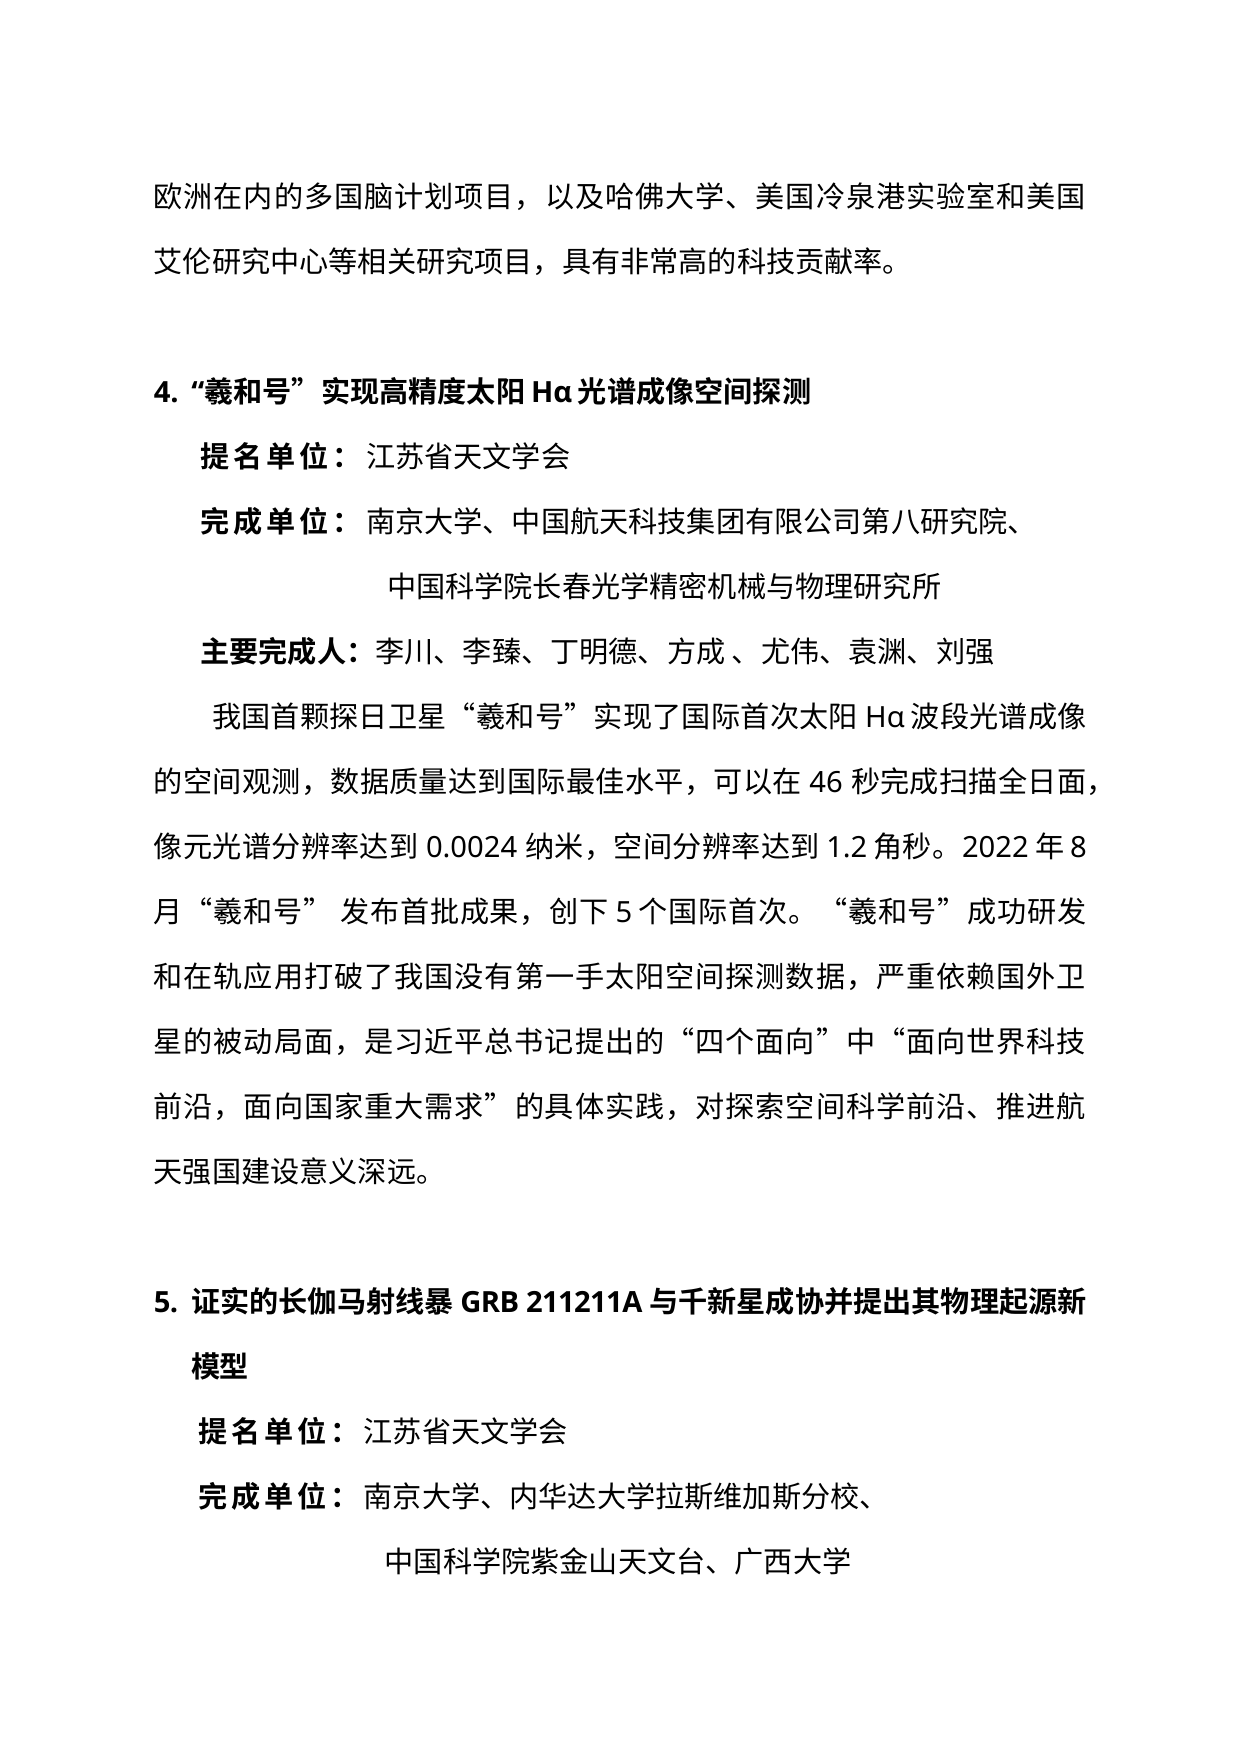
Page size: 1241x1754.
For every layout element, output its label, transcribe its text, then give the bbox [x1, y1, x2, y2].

text 完成单位：南京大学、内华达大学拉斯维加斯分校、 [153, 1462, 1087, 1527]
text 提名单位：江苏省天文学会 [153, 422, 1087, 487]
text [153, 162, 1087, 292]
text 中国科学院长春光学精密机械与物理研究所 [340, 552, 1087, 617]
text 提名单位：江苏省天文学会 [153, 1397, 1087, 1462]
text 主要完成人：李川、李臻、丁明德、方成 、尤伟、袁渊、刘强 [153, 617, 1087, 682]
text 我国首颗探日卫星“羲和号”实现了国际首次太阳 Hα波段光谱成像的空间观测，数据质量达到国际最佳水平，可以在 46 秒完成扫描全日面，像元光谱分辨率达到 0.0024 纳米，空间分辨率达到1.2角秒。2022年8月“羲和号” 发布首批成果，创下5个国际首次。“羲和号”成功研发和在轨应用打破了我国没有第一手太阳空间探测数据，严重依赖国外卫星的被动局面，是习近平总书记提出的“四个面向”中“面向世界科技前沿，面向国家重大需求”的具体实践，对探索空间科学前沿、推进航天强国建设意义深远。 [153, 682, 1087, 1202]
text 中国科学院紫金山天文台、广西大学 [340, 1527, 1087, 1592]
text 完成单位：南京大学、中国航天科技集团有限公司第八研究院、 [153, 487, 1087, 552]
list 证实的长伽马射线暴GRB 211211A与千新星成协并提出其物理起源新模型 [153, 1267, 1087, 1397]
list “羲和号”实现高精度太阳Hα光谱成像空间探测 [153, 357, 1087, 422]
